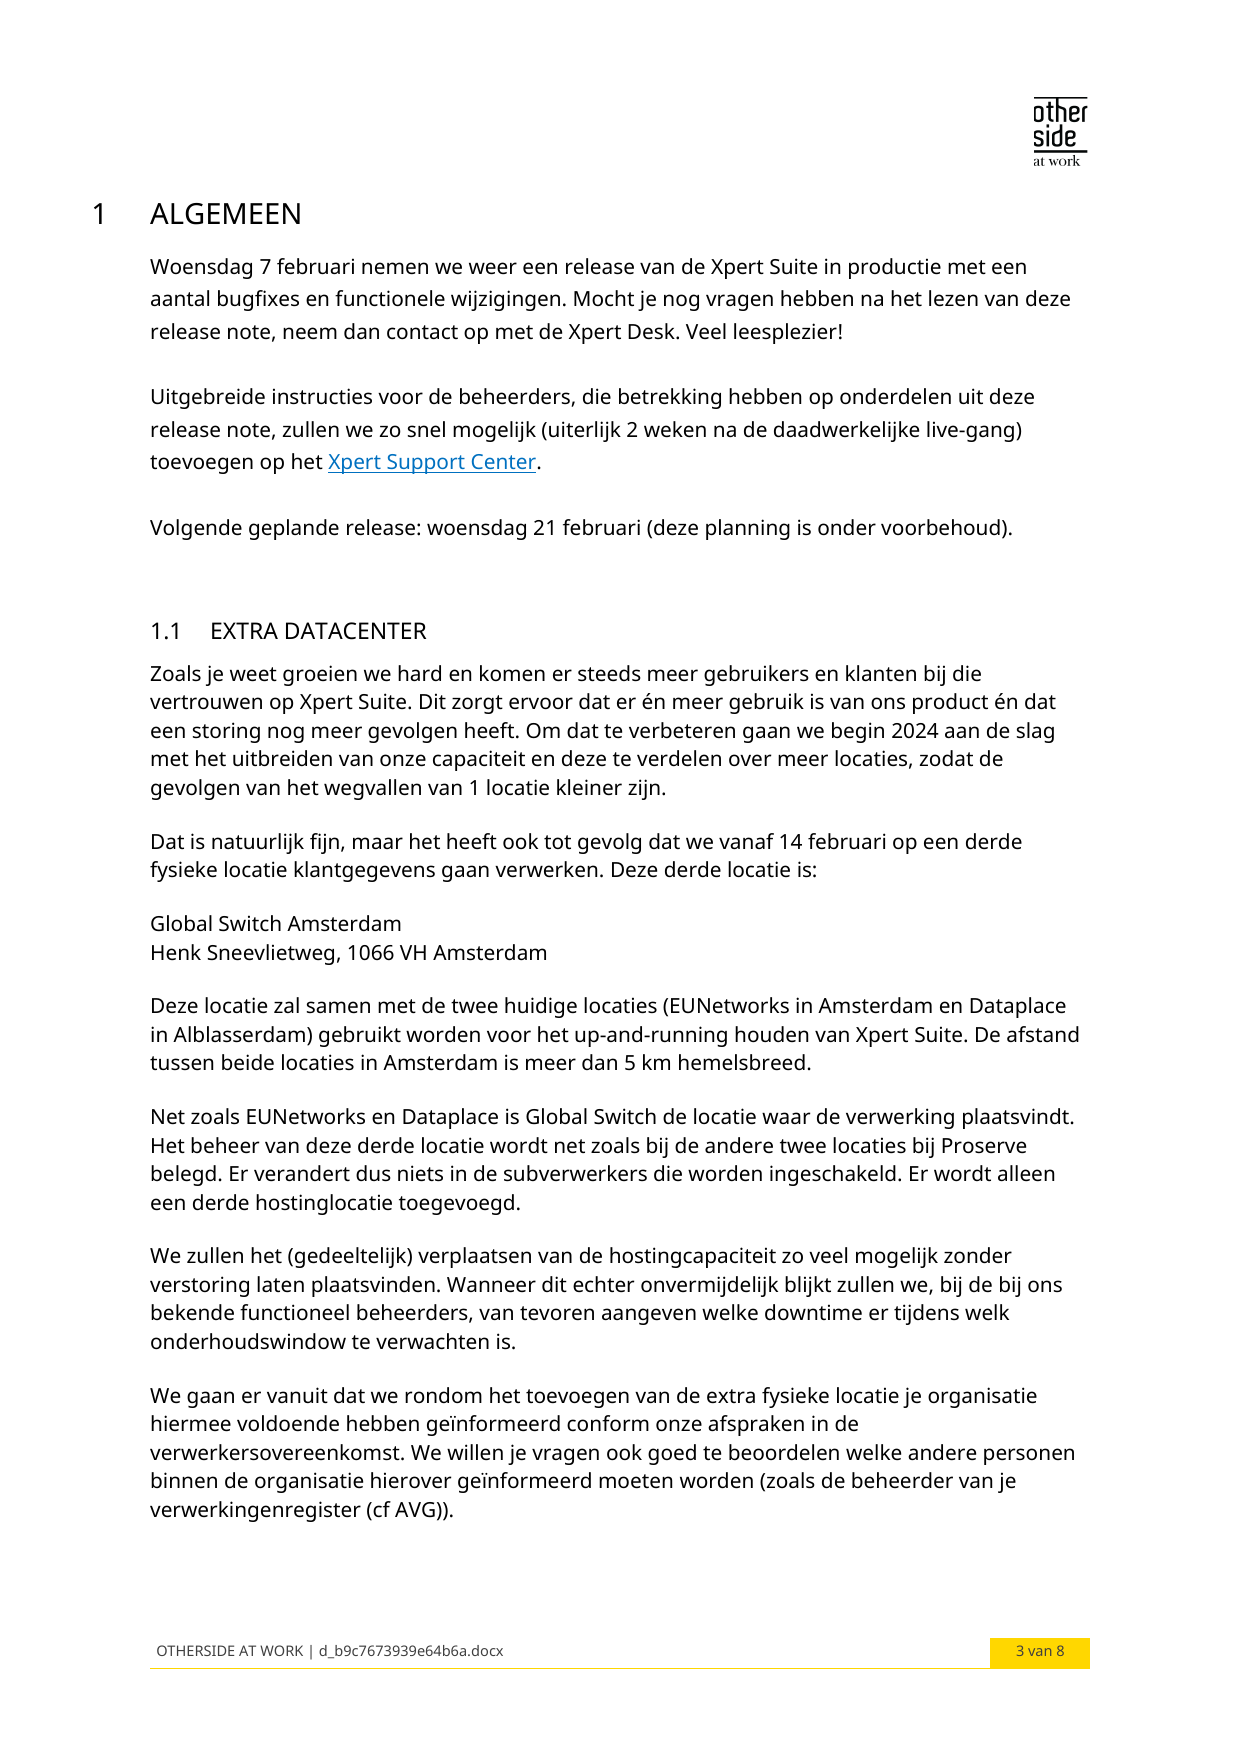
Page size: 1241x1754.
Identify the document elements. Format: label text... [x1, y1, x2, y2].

subtitle Algemeen [91, 194, 1090, 233]
text Deze locatie zal samen met de twee huidige locaties (EUNetworks in Amsterdam en Dataplace in Alblasserdam) gebruikt worden voor het up-and-running houden van Xpert Suite. De afstand tussen beide locaties in Amsterdam is meer dan 5 km hemelsbreed. [150, 992, 1090, 1077]
text We gaan er vanuit dat we rondom het toevoegen van de extra fysieke locatie je organisatie hiermee voldoende hebben geïnformeerd conform onze afspraken in de verwerkersovereenkomst. We willen je vragen ook goed te beoordelen welke andere personen binnen de organisatie hierover geïnformeerd moeten worden (zoals de beheerder van je verwerkingenregister (cf AVG)). [150, 1381, 1090, 1523]
picture [1033, 97, 1088, 167]
text Net zoals EUNetworks en Dataplace is Global Switch de locatie waar de verwerking plaatsvindt. Het beheer van deze derde locatie wordt net zoals bij de andere twee locaties bij Proserve belegd. Er verandert dus niets in de subverwerkers die worden ingeschakeld. Er wordt alleen een derde hostinglocatie toegevoegd. [150, 1102, 1090, 1216]
text Woensdag 7 februari nemen we weer een release van de Xpert Suite in productie met een aantal bugfixes en functionele wijzigingen. Mocht je nog vragen hebben na het lezen van deze release note, neem dan contact op met de Xpert Desk. Veel leesplezier! [150, 252, 1090, 345]
text We zullen het (gedeeltelijk) verplaatsen van de hostingcapaciteit zo veel mogelijk zonder verstoring laten plaatsvinden. Wanneer dit echter onvermijdelijk blijkt zullen we, bij de bij ons bekende functioneel beheerders, van tevoren aangeven welke downtime er tijdens welk onderhoudswindow te verwachten is. [150, 1242, 1090, 1355]
text Global Switch Amsterdam [150, 909, 1090, 938]
text Dat is natuurlijk fijn, maar het heeft ook tot gevolg dat we vanaf 14 februari op een derde fysieke locatie klantgegevens gaan verwerken. Deze derde locatie is: [150, 827, 1090, 884]
text Henk Sneevlietweg, 1066 VH Amsterdam [150, 938, 1090, 966]
subtitle EXTRA DATACENTER [150, 615, 1090, 647]
text Volgende geplande release: woensdag 21 februari (deze planning is onder voorbehoud). [150, 513, 1090, 541]
text Uitgebreide instructies voor de beheerders, die betrekking hebben op onderdelen uit deze release note, zullen we zo snel mogelijk (uiterlijk 2 weken na de daadwerkelijke live-gang) toevoegen op het Xpert Support Center. [150, 382, 1090, 476]
text Zoals je weet groeien we hard en komen er steeds meer gebruikers en klanten bij die vertrouwen op Xpert Suite. Dit zorgt ervoor dat er én meer gebruik is van ons product én dat een storing nog meer gevolgen heeft. Om dat te verbeteren gaan we begin 2024 aan de slag met het uitbreiden van onze capaciteit en deze te verdelen over meer locaties, zodat de gevolgen van het wegvallen van 1 locatie kleiner zijn. [150, 659, 1090, 801]
